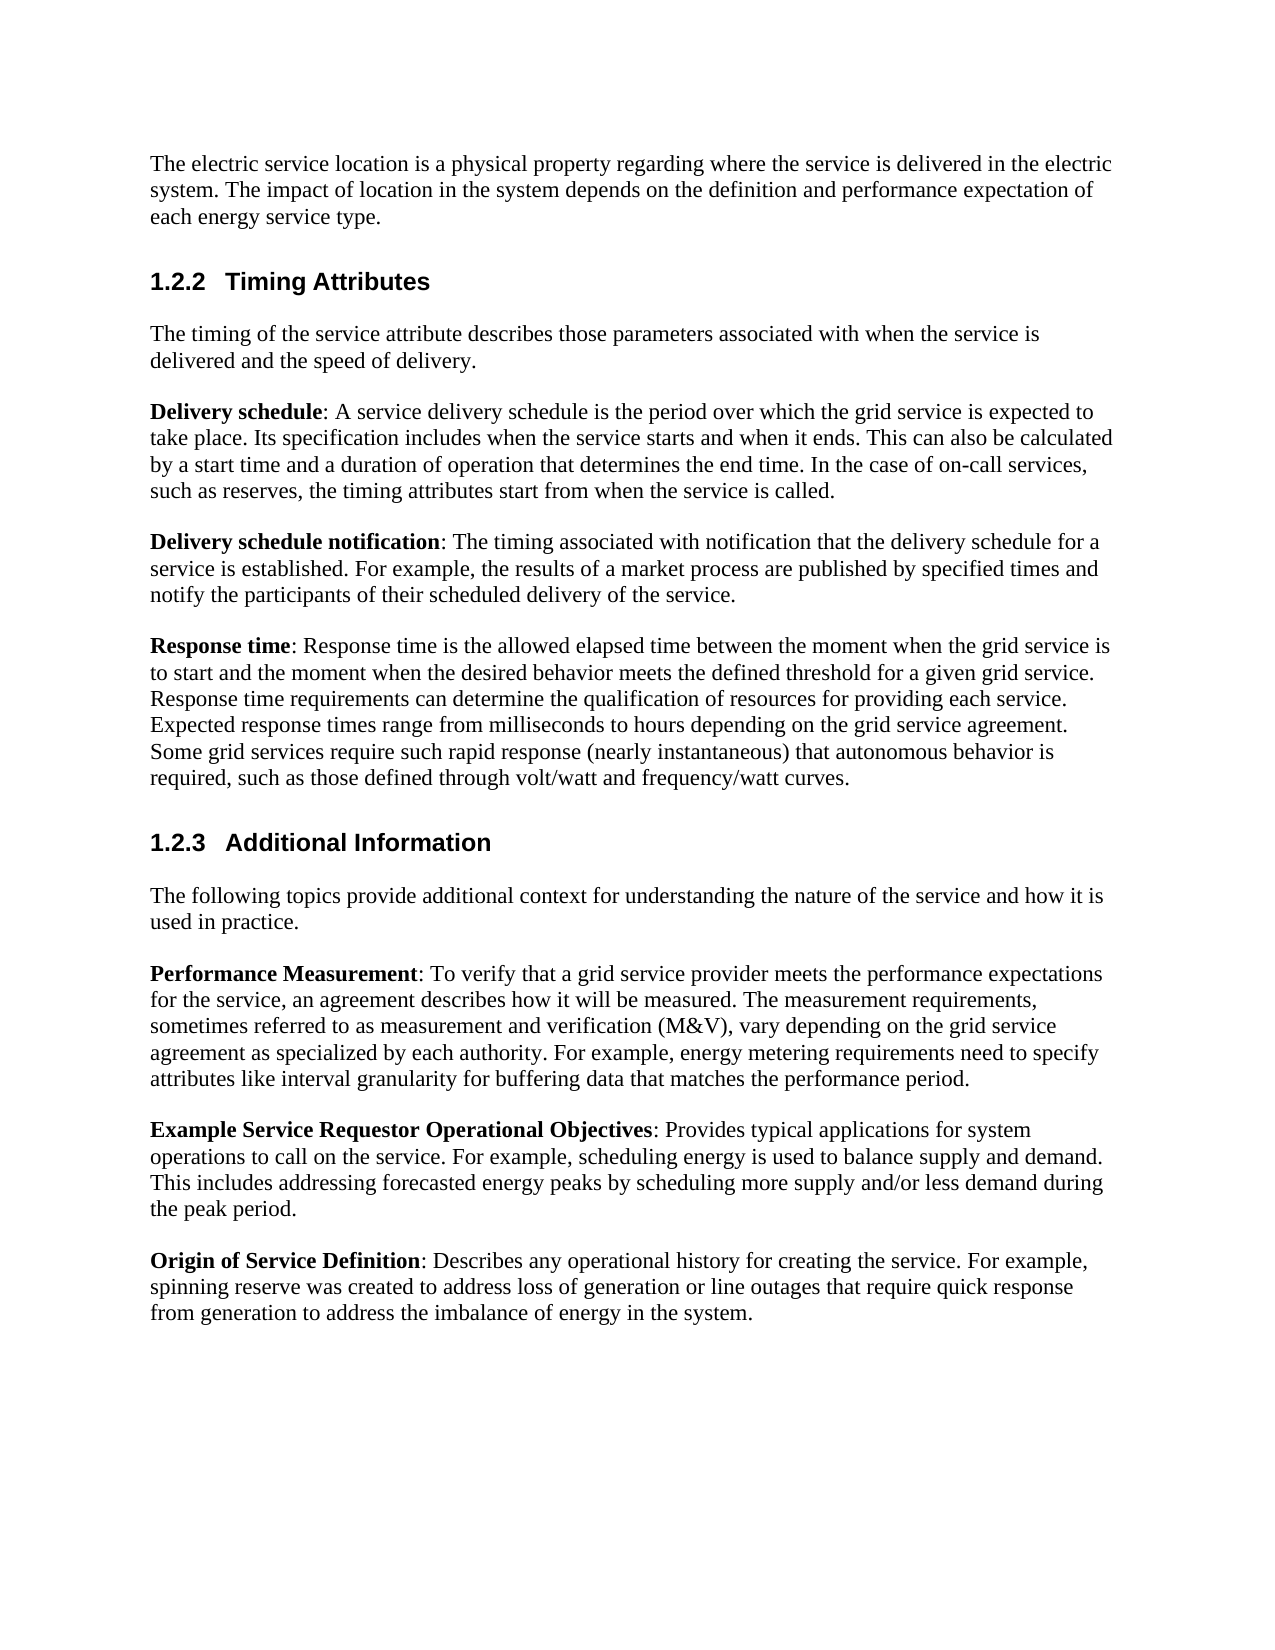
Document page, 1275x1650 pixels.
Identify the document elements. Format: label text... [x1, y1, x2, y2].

subtitle Timing Attributes [150, 267, 1125, 295]
text The timing of the service attribute describes those parameters associated with when the service is delivered and the speed of delivery. [150, 320, 1125, 373]
text The electric service location is a physical property regarding where the service is delivered in the electric system. The impact of location in the system depends on the definition and performance expectation of each energy service type. [150, 150, 1125, 229]
text Performance Measurement: To verify that a grid service provider meets the performance expectations for the service, an agreement describes how it will be measured. The measurement requirements, sometimes referred to as measurement and verification (M&V), vary depending on the grid service agreement as specialized by each authority. For example, energy metering requirements need to specify attributes like interval granularity for buffering data that matches the performance period. [150, 959, 1125, 1091]
subtitle Additional Information [150, 828, 1125, 857]
text Delivery schedule: A service delivery schedule is the period over which the grid service is expected to take place. Its specification includes when the service starts and when it ends. This can also be calculated by a start time and a duration of operation that determines the end time. In the case of on-call services, such as reserves, the timing attributes start from when the service is called. [150, 398, 1125, 503]
text Example Service Requestor Operational Objectives: Provides typical applications for system operations to call on the service. For example, scheduling energy is used to balance supply and demand. This includes addressing forecasted energy peaks by scheduling more supply and/or less demand during the peak period. [150, 1116, 1125, 1222]
text Origin of Service Definition: Describes any operational history for creating the service. For example, spinning reserve was created to address loss of generation or line outages that require quick response from generation to address the imbalance of energy in the system. [150, 1247, 1125, 1326]
text Delivery schedule notification: The timing associated with notification that the delivery schedule for a service is established. For example, the results of a market process are published by specified times and notify the participants of their scheduled delivery of the service. [150, 528, 1125, 607]
text The following topics provide additional context for understanding the nature of the service and how it is used in practice. [150, 882, 1125, 934]
text Response time: Response time is the allowed elapsed time between the moment when the grid service is to start and the moment when the desired behavior meets the defined threshold for a given grid service. Response time requirements can determine the qualification of resources for providing each service. Expected response times range from milliseconds to hours depending on the grid service agreement. Some grid services require such rapid response (nearly instantaneous) that autonomous behavior is required, such as those defined through volt/watt and frequency/watt curves. [150, 632, 1125, 791]
